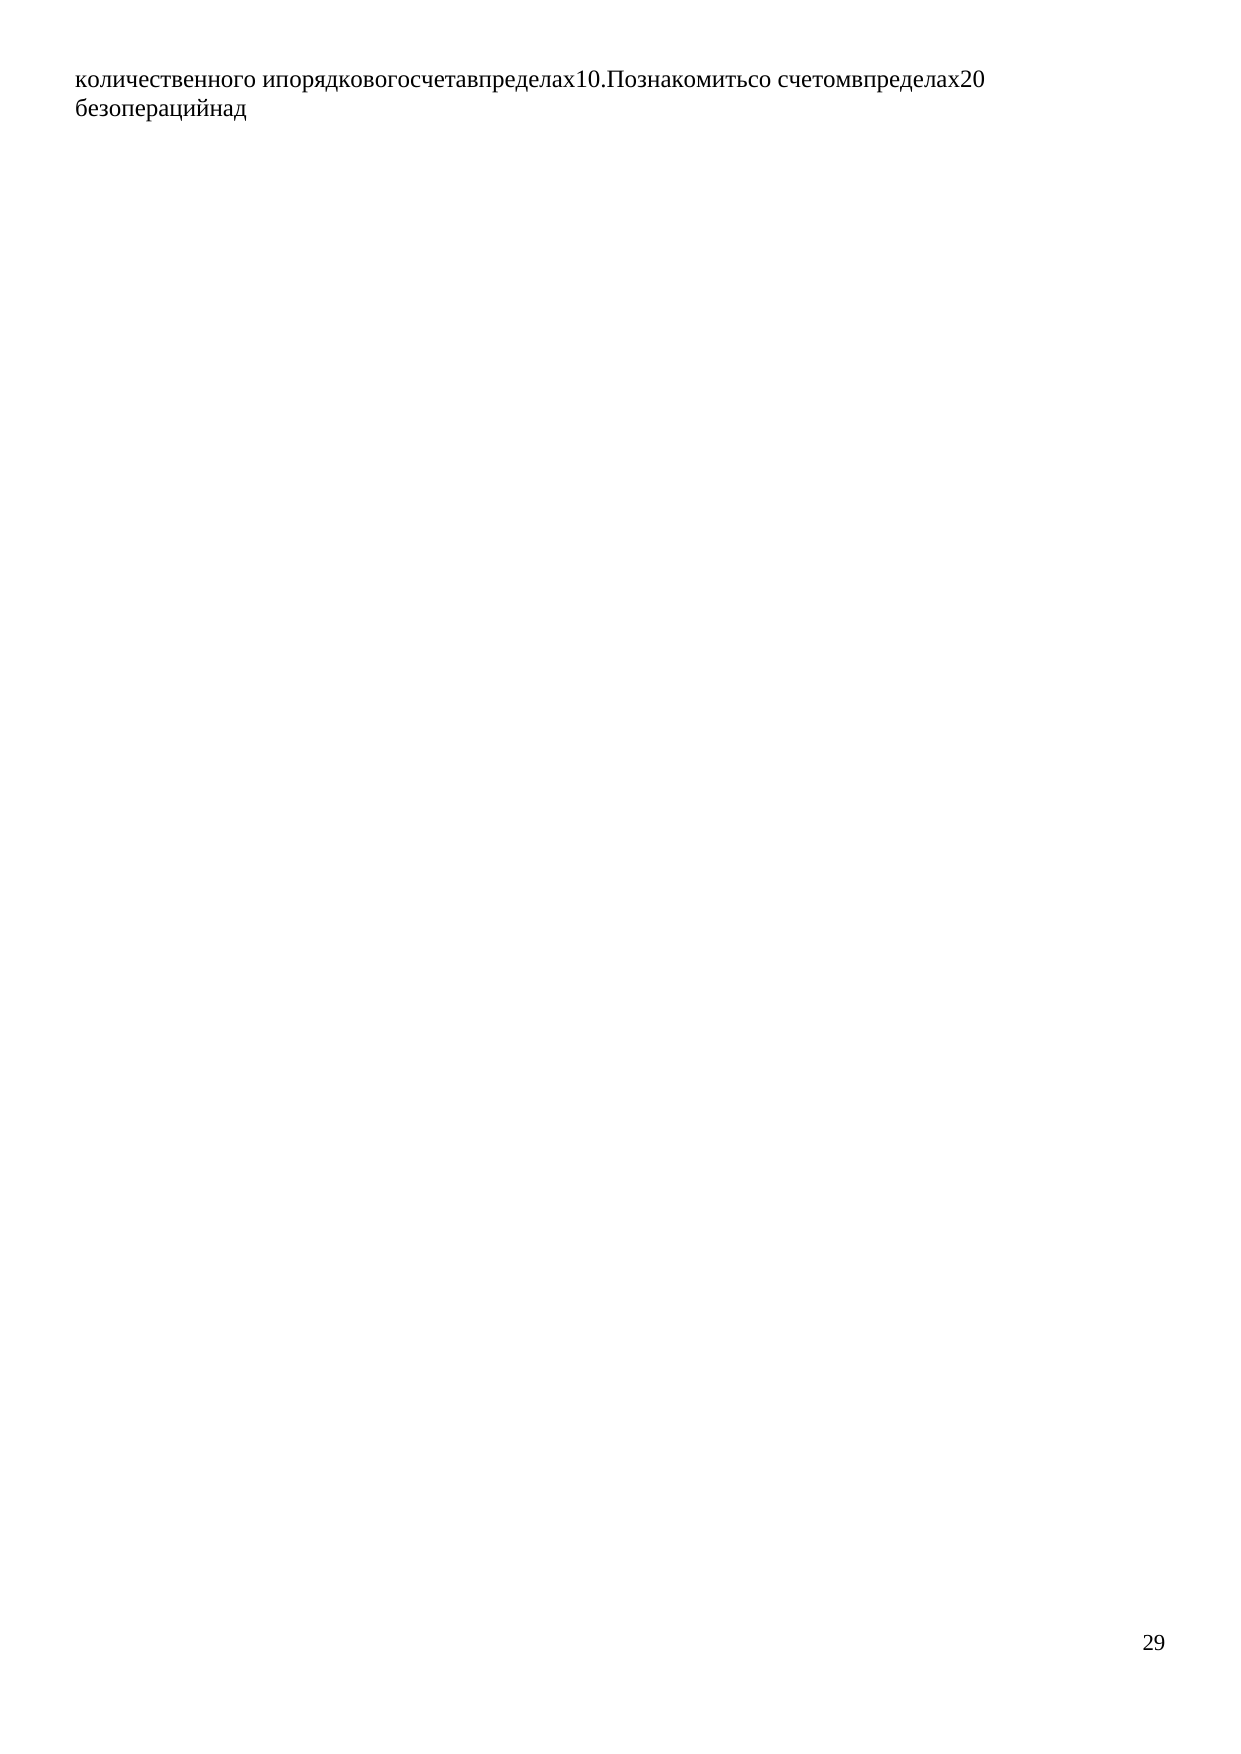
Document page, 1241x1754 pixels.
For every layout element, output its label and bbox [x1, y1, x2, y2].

text [75, 64, 1158, 122]
